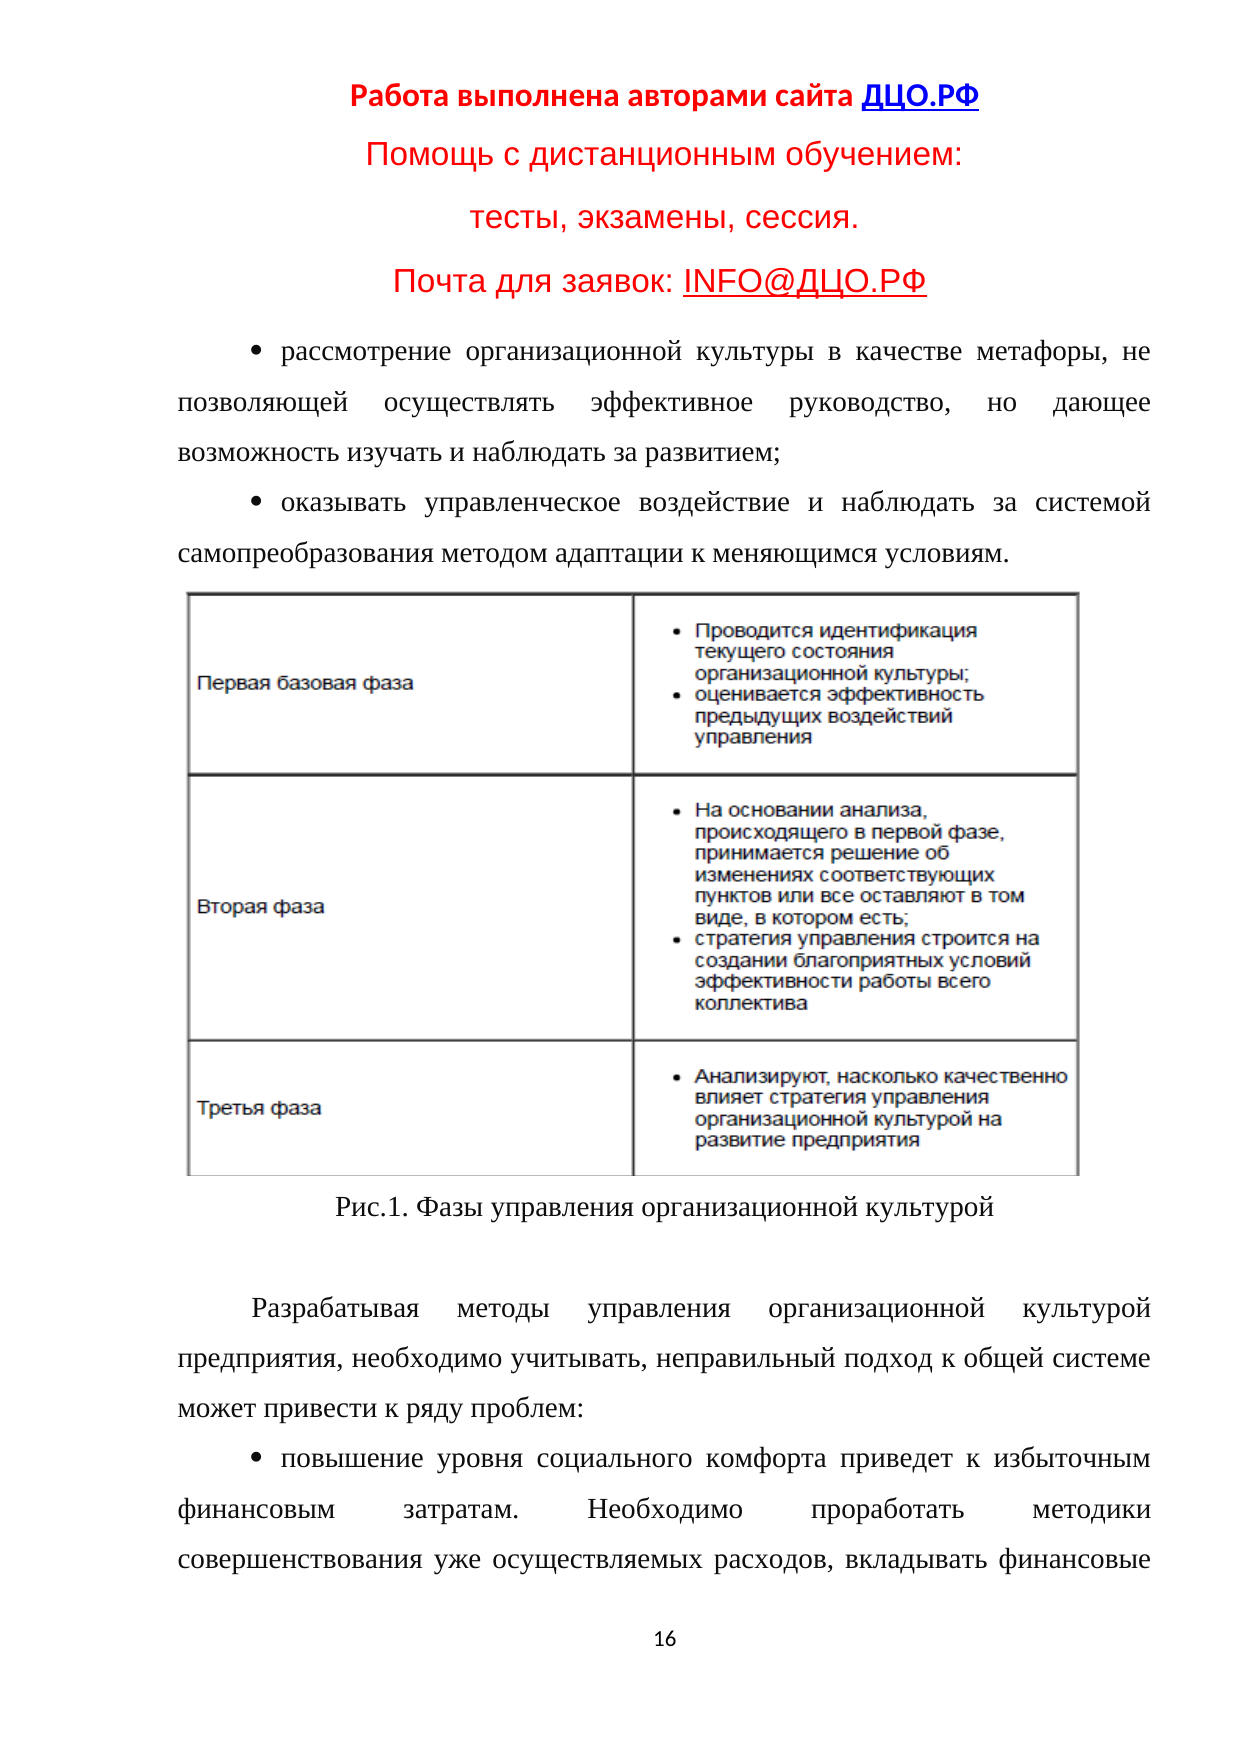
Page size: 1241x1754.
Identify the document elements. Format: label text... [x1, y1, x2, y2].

list рассмотрение организационной культуры в качестве метафоры, не позволяющей осуществлять эффективное руководство, но дающее возможность изучать и наблюдать за развитием; [177, 333, 1152, 468]
list оказывать управленческое воздействие и наблюдать за системой самопреобразования методом адаптации к меняющимся условиям. [177, 484, 1152, 568]
text Разрабатывая методы управления организационной культурой предприятия, необходимо учитывать, неправильный подход к общей системе может привести к ряду проблем: [177, 1290, 1152, 1424]
text Рис.1. Фазы управления организационной культурой [177, 1189, 1152, 1223]
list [177, 1441, 1152, 1575]
